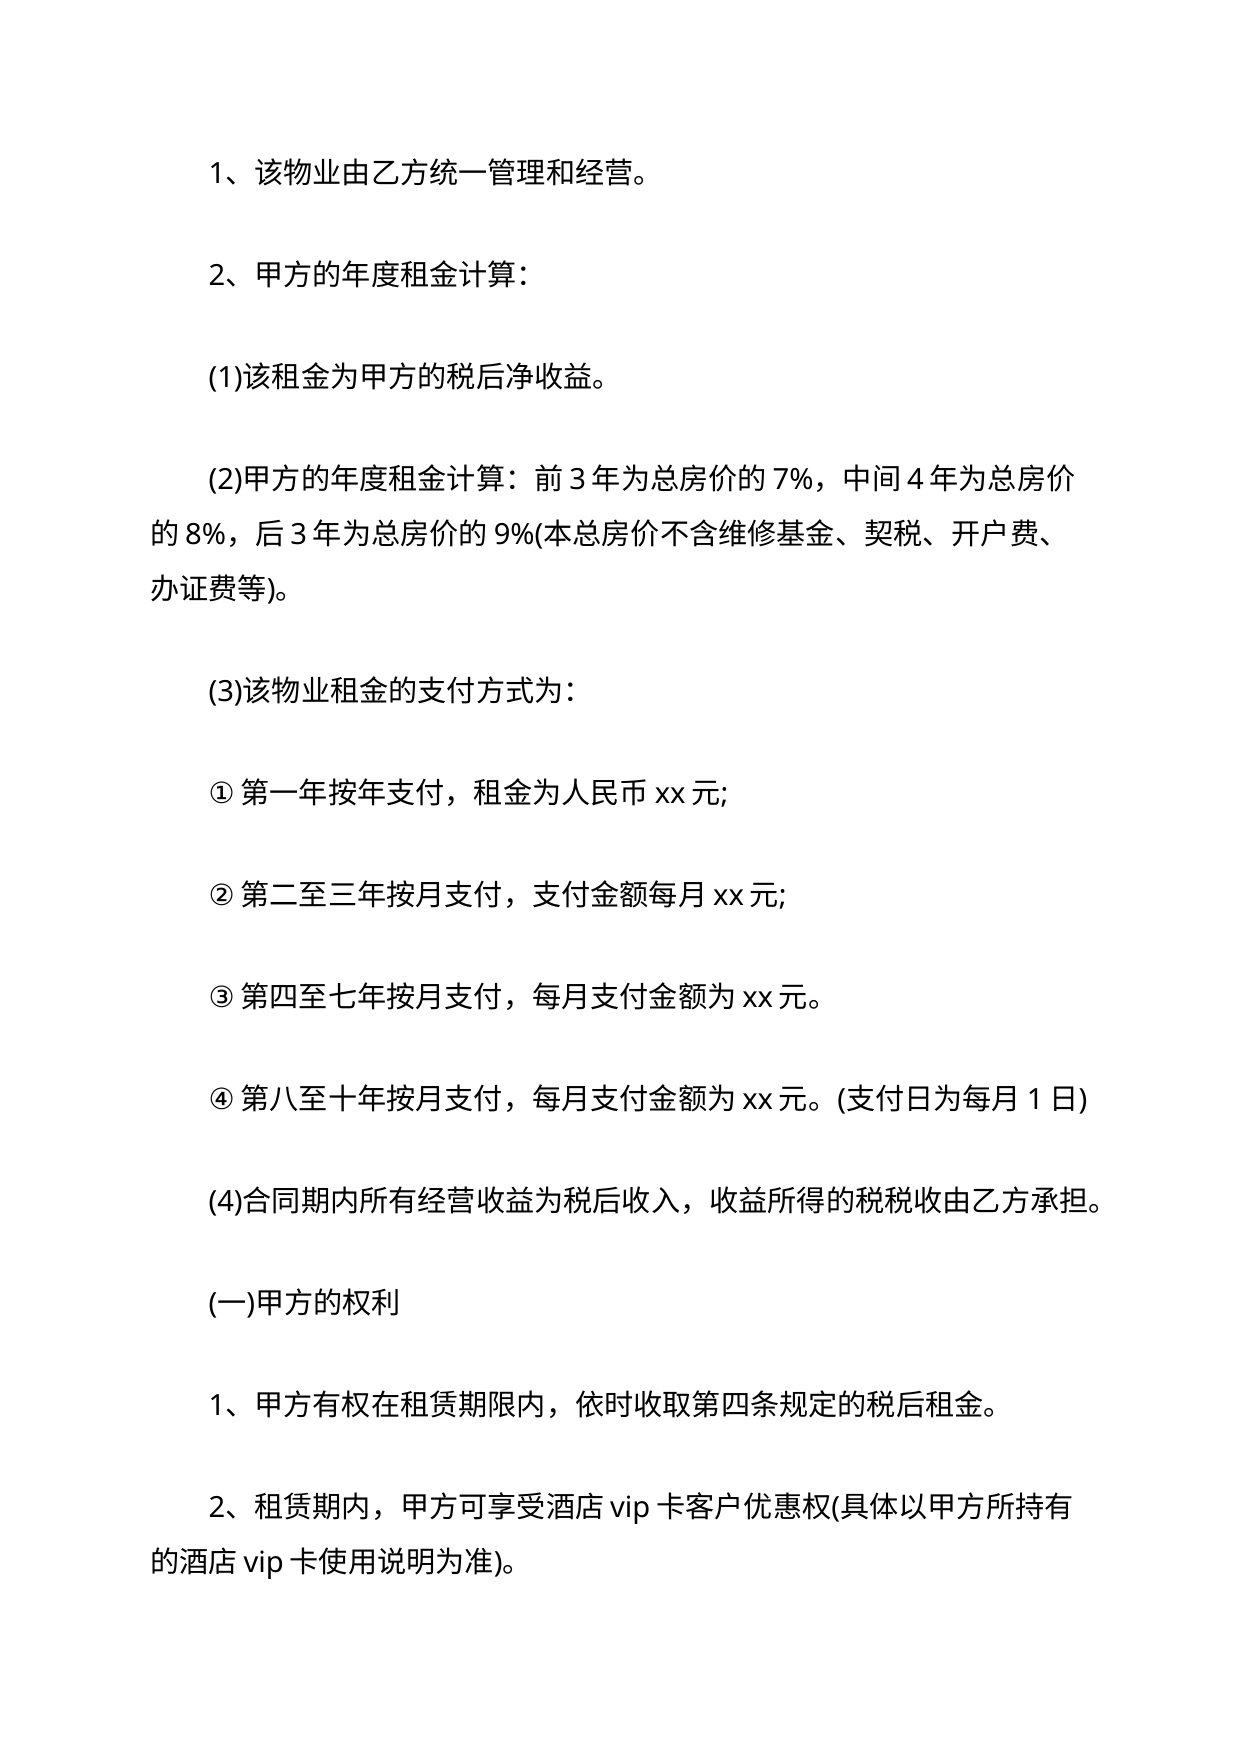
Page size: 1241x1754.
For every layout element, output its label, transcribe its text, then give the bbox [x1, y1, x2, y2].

text (1)该租金为甲方的税后净收益。 [150, 354, 1090, 396]
text (3)该物业租金的支付方式为： [150, 668, 1090, 710]
text ①第一年按年支付，租金为人民币xx元; [150, 770, 1090, 812]
text 1、该物业由乙方统一管理和经营。 [150, 150, 1090, 192]
text 2、甲方的年度租金计算： [150, 252, 1090, 294]
text (一)甲方的权利 [150, 1280, 1090, 1322]
text ②第二至三年按月支付，支付金额每月xx元; [150, 872, 1090, 914]
text (2)甲方的年度租金计算：前3年为总房价的7%，中间4年为总房价的8%，后3年为总房价的9%(本总房价不含维修基金、契税、开户费、办证费等)。 [150, 456, 1090, 608]
text 2、租赁期内，甲方可享受酒店vip卡客户优惠权(具体以甲方所持有的酒店vip卡使用说明为准)。 [150, 1484, 1090, 1581]
text 1、甲方有权在租赁期限内，依时收取第四条规定的税后租金。 [150, 1382, 1090, 1424]
text ④第八至十年按月支付，每月支付金额为xx元。(支付日为每月1日) [150, 1076, 1090, 1118]
text (4)合同期内所有经营收益为税后收入，收益所得的税税收由乙方承担。 [150, 1178, 1090, 1220]
text ③第四至七年按月支付，每月支付金额为xx元。 [150, 974, 1090, 1016]
